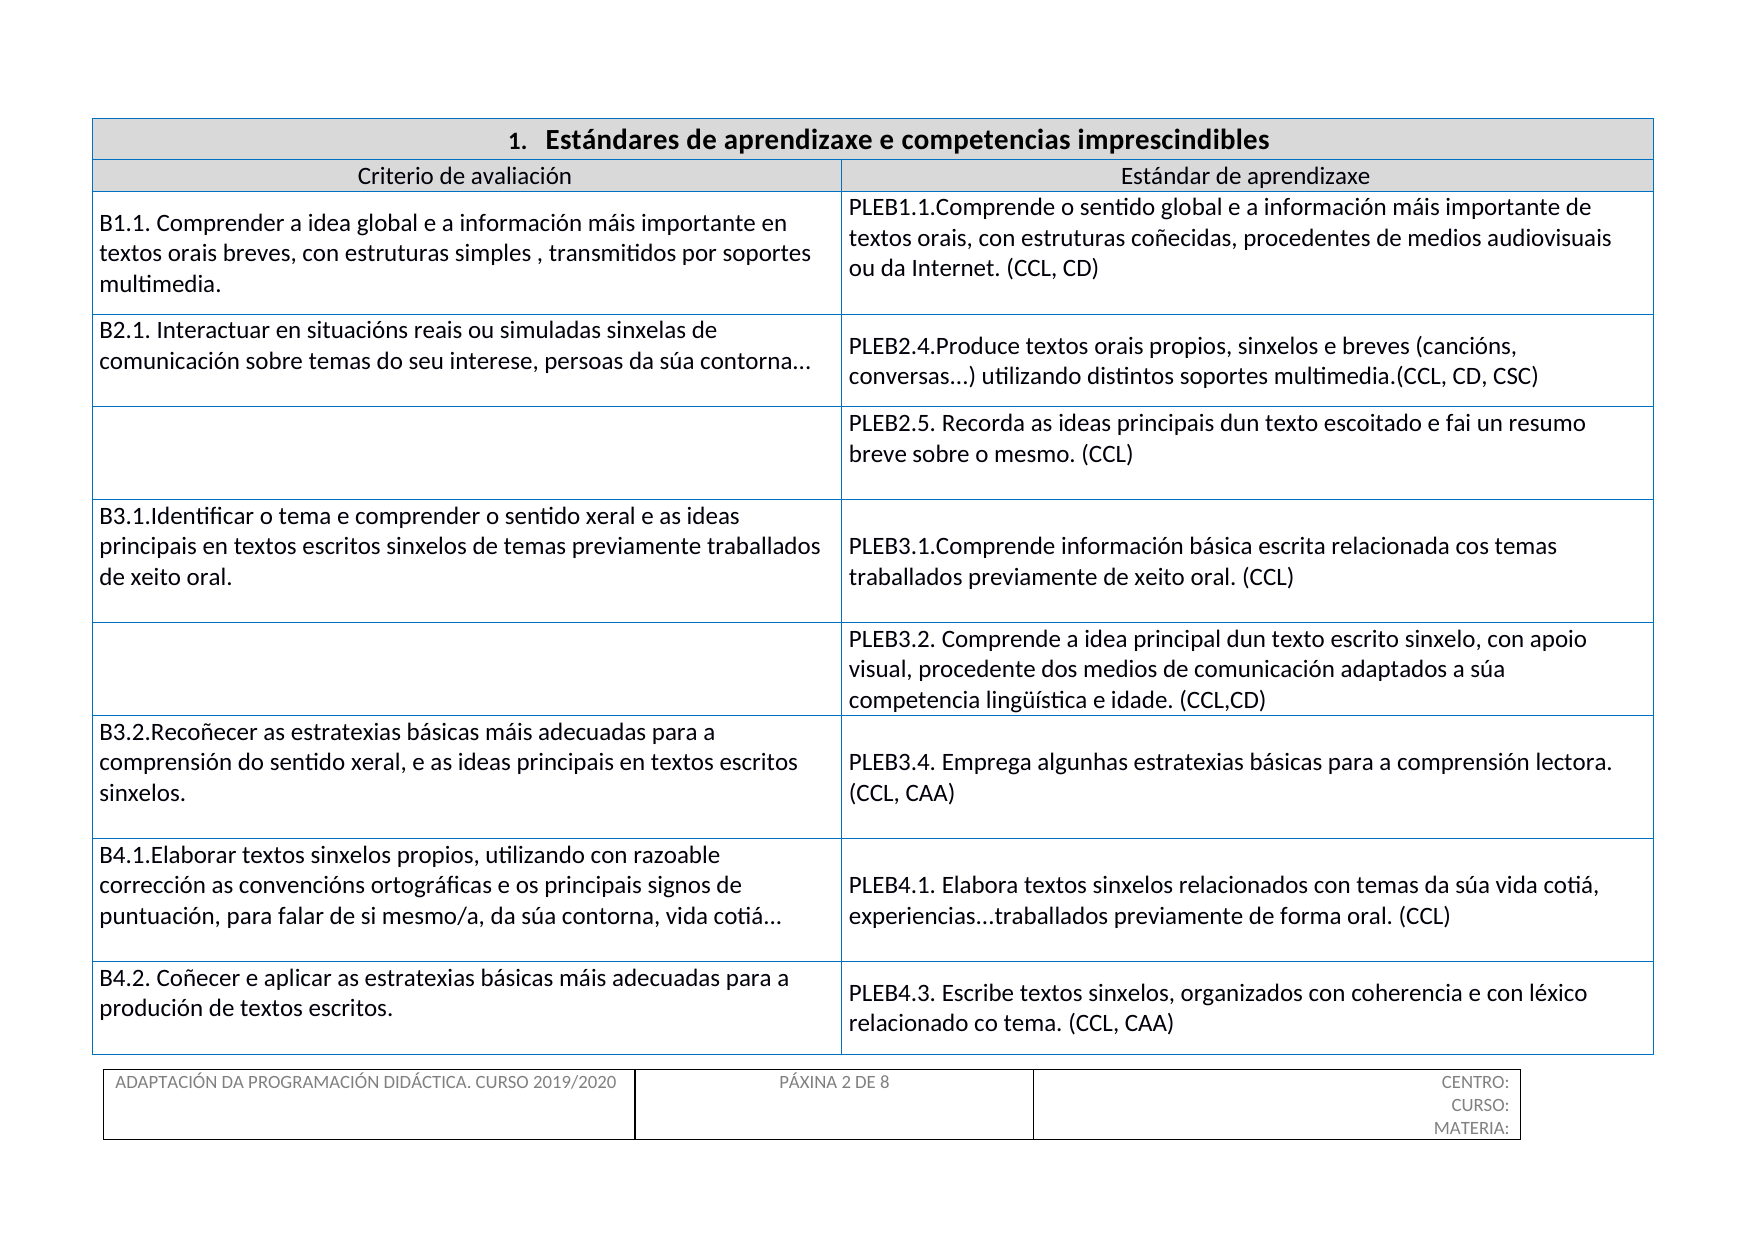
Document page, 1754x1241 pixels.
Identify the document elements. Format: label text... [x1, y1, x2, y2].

table_cell B1.1. Comprender a idea global e a información máis importante en textos orais breves, con estruturas simples , transmitidos por soportes multimedia. [93, 192, 841, 314]
table_cell B2.1. Interactuar en situacións reais ou simuladas sinxelas de comunicación sobre temas do seu interese, persoas da súa contorna... [93, 315, 841, 406]
table_cell PLEB1.1.Comprende o sentido global e a información máis importante de textos orais, con estruturas coñecidas, procedentes de medios audiovisuais ou da Internet. (CCL, CD) [842, 192, 1653, 314]
table_cell B3.2.Recoñecer as estratexias básicas máis adecuadas para a comprensión do sentido xeral, e as ideas principais en textos escritos sinxelos. [93, 716, 841, 838]
table_cell PLEB4.1. Elabora textos sinxelos relacionados con temas da súa vida cotiá, experiencias...traballados previamente de forma oral. (CCL) [842, 839, 1653, 961]
table_cell PLEB2.4.Produce textos orais propios, sinxelos e breves (cancións, conversas...) utilizando distintos soportes multimedia.(CCL, CD, CSC) [842, 315, 1653, 406]
table_cell B3.1.Identificar o tema e comprender o sentido xeral e as ideas principais en textos escritos sinxelos de temas previamente traballados de xeito oral. [93, 500, 841, 622]
table_cell Criterio de avaliación [93, 160, 841, 191]
table_cell PLEB3.4. Emprega algunhas estratexias básicas para a comprensión lectora.(CCL, CAA) [842, 716, 1653, 838]
table_cell PLEB2.5. Recorda as ideas principais dun texto escoitado e fai un resumo breve sobre o mesmo. (CCL) [842, 407, 1653, 499]
table_cell [93, 623, 841, 714]
table_cell PLEB3.1.Comprende información básica escrita relacionada cos temas traballados previamente de xeito oral. (CCL) [842, 500, 1653, 622]
table_cell PLEB4.3. Escribe textos sinxelos, organizados con coherencia e con léxico relacionado co tema. (CCL, CAA) [842, 962, 1653, 1053]
table_cell PLEB3.2. Comprende a idea principal dun texto escrito sinxelo, con apoio visual, procedente dos medios de comunicación adaptados a súa competencia lingüística e idade. (CCL,CD) [842, 623, 1653, 714]
table_header Estándares de aprendizaxe e competencias imprescindibles [93, 119, 1653, 159]
table_cell B4.2. Coñecer e aplicar as estratexias básicas máis adecuadas para a produción de textos escritos. [93, 962, 841, 1053]
table_cell B4.1.Elaborar textos sinxelos propios, utilizando con razoable corrección as convencións ortográficas e os principais signos de puntuación, para falar de si mesmo/a, da súa contorna, vida cotiá... [93, 839, 841, 961]
table_cell Estándar de aprendizaxe [842, 160, 1653, 191]
table_cell [93, 407, 841, 499]
